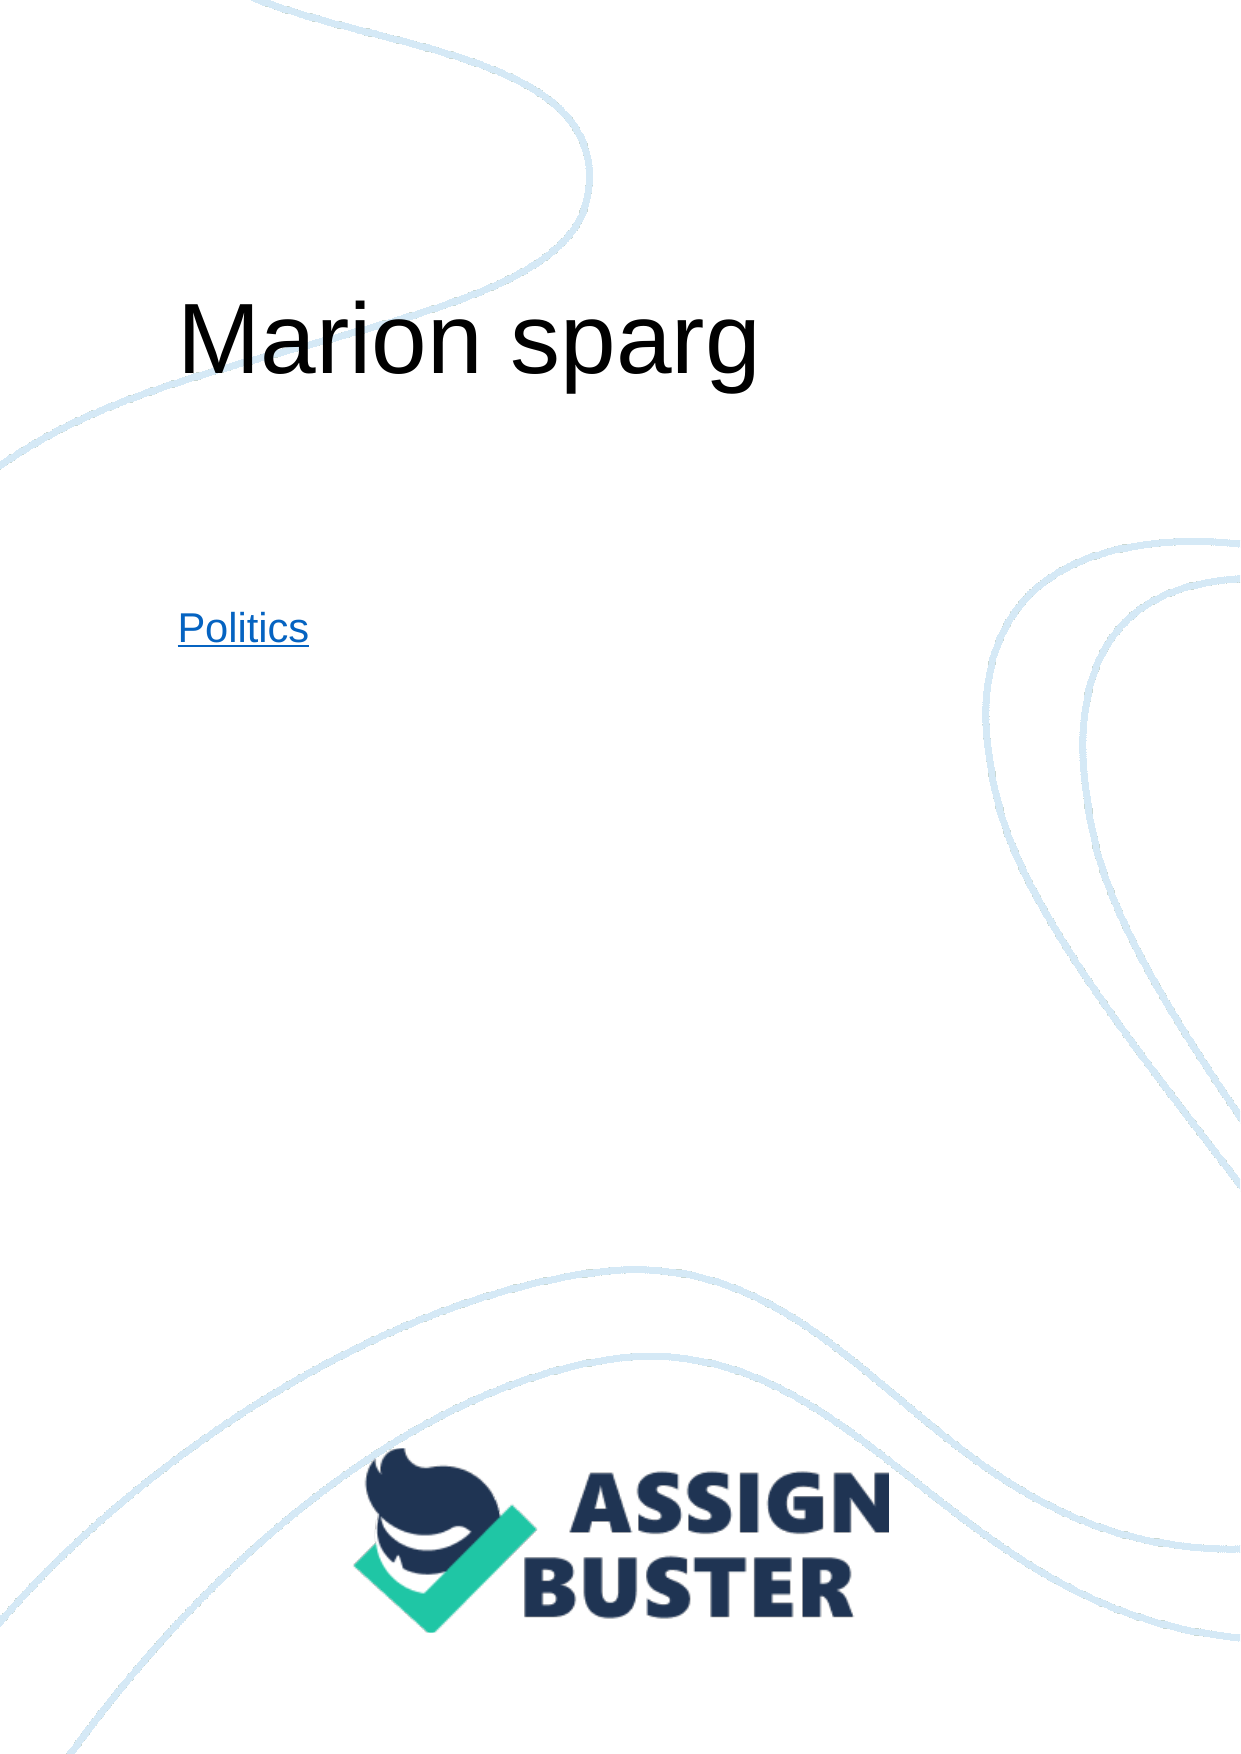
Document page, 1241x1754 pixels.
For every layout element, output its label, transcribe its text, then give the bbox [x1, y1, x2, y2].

subtitle Marion sparg [177, 279, 1152, 394]
picture [0, 0, 1241, 1754]
text Politics [177, 604, 1152, 652]
